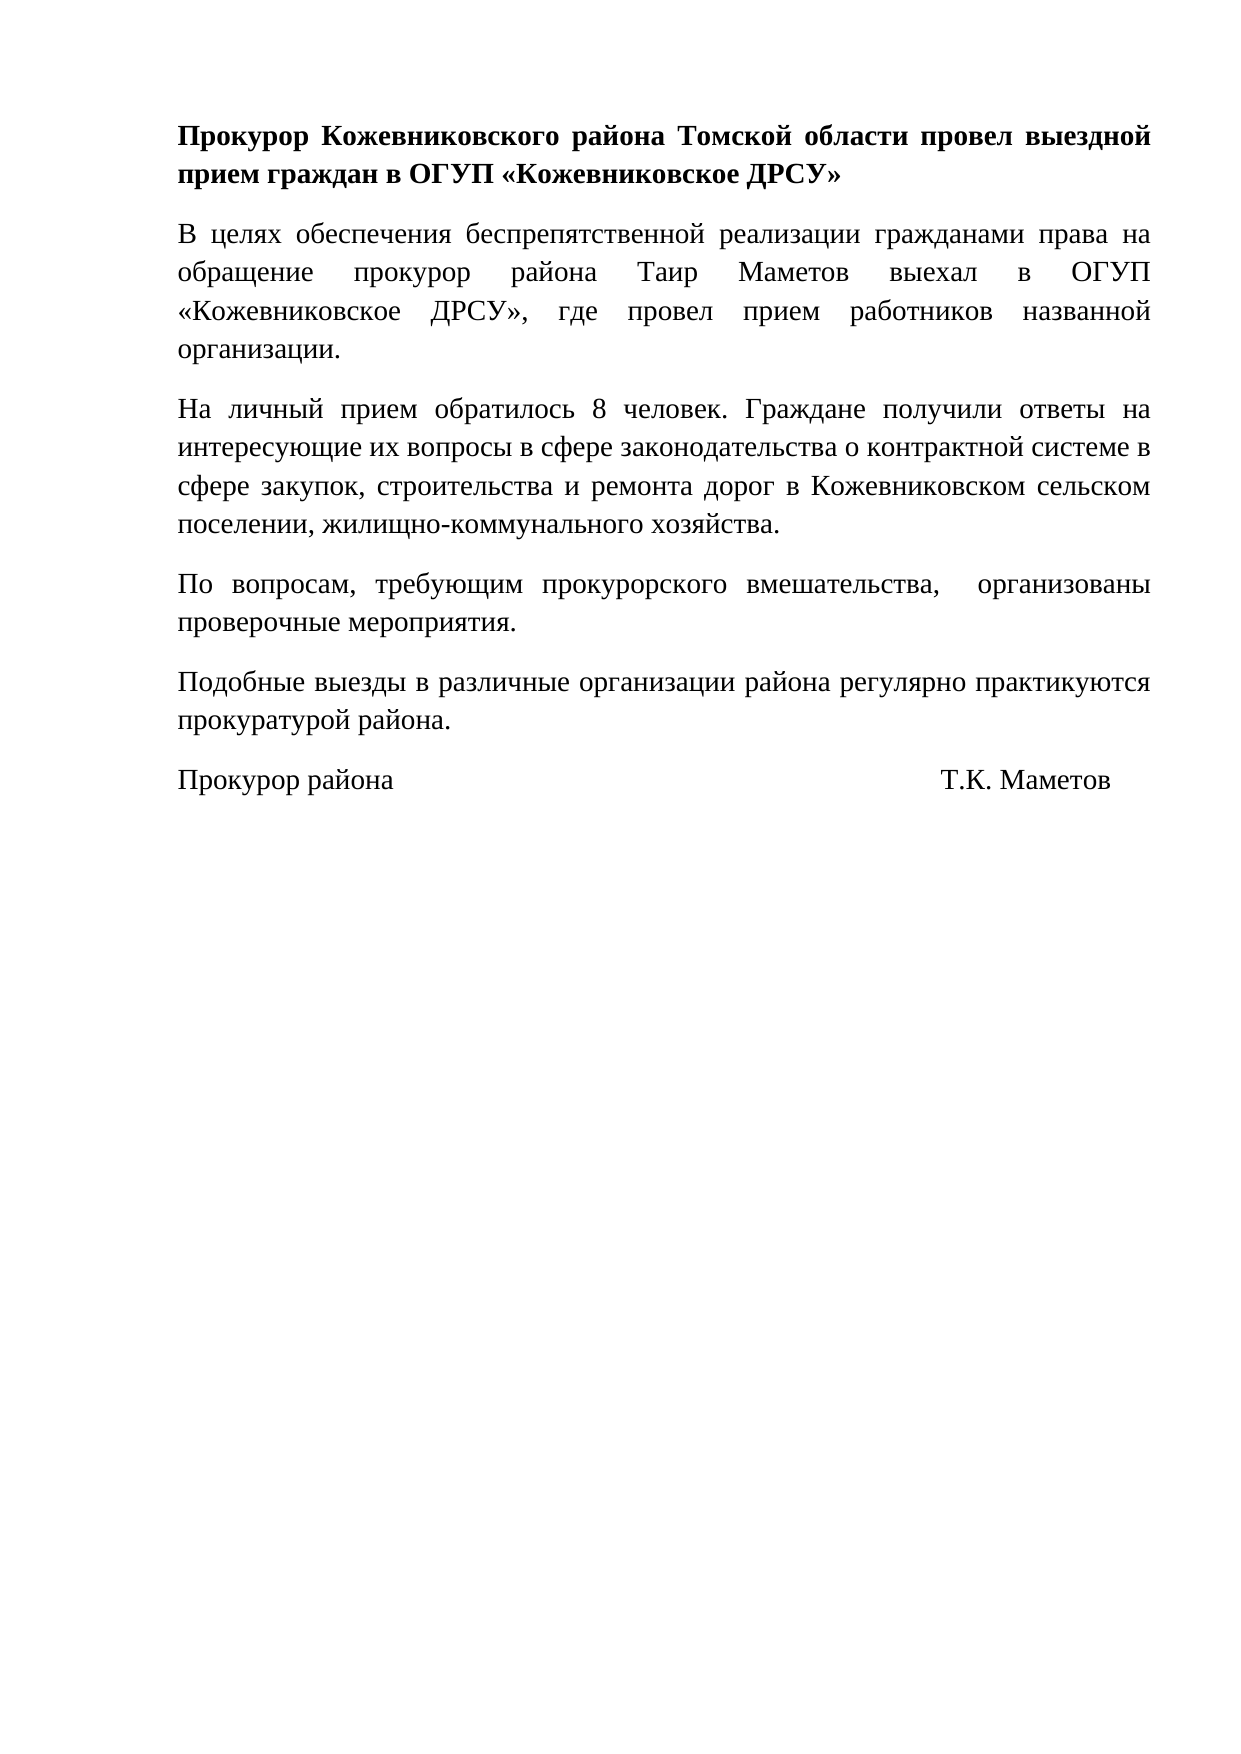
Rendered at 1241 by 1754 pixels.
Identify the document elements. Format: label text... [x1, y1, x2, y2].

text Прокурор района Т.К. Маметов [177, 762, 1152, 795]
text Прокурор Кожевниковского района Томской области провел выездной прием граждан в ОГУП «Кожевниковское ДРСУ» [177, 118, 1152, 190]
text Подобные выезды в различные организации района регулярно практикуются прокуратурой района. [177, 664, 1152, 736]
text На личный прием обратилось 8 человек. Граждане получили ответы на интересующие их вопросы в сфере законодательства о контрактной системе в сфере закупок, строительства и ремонта дорог в Кожевниковском сельском поселении, жилищно-коммунального хозяйства. [177, 391, 1152, 540]
text По вопросам, требующим прокурорского вмешательства, организованы проверочные мероприятия. [177, 566, 1152, 638]
text В целях обеспечения беспрепятственной реализации гражданами права на обращение прокурор района Таир Маметов выехал в ОГУП «Кожевниковское ДРСУ», где провел прием работников названной организации. [177, 216, 1152, 365]
